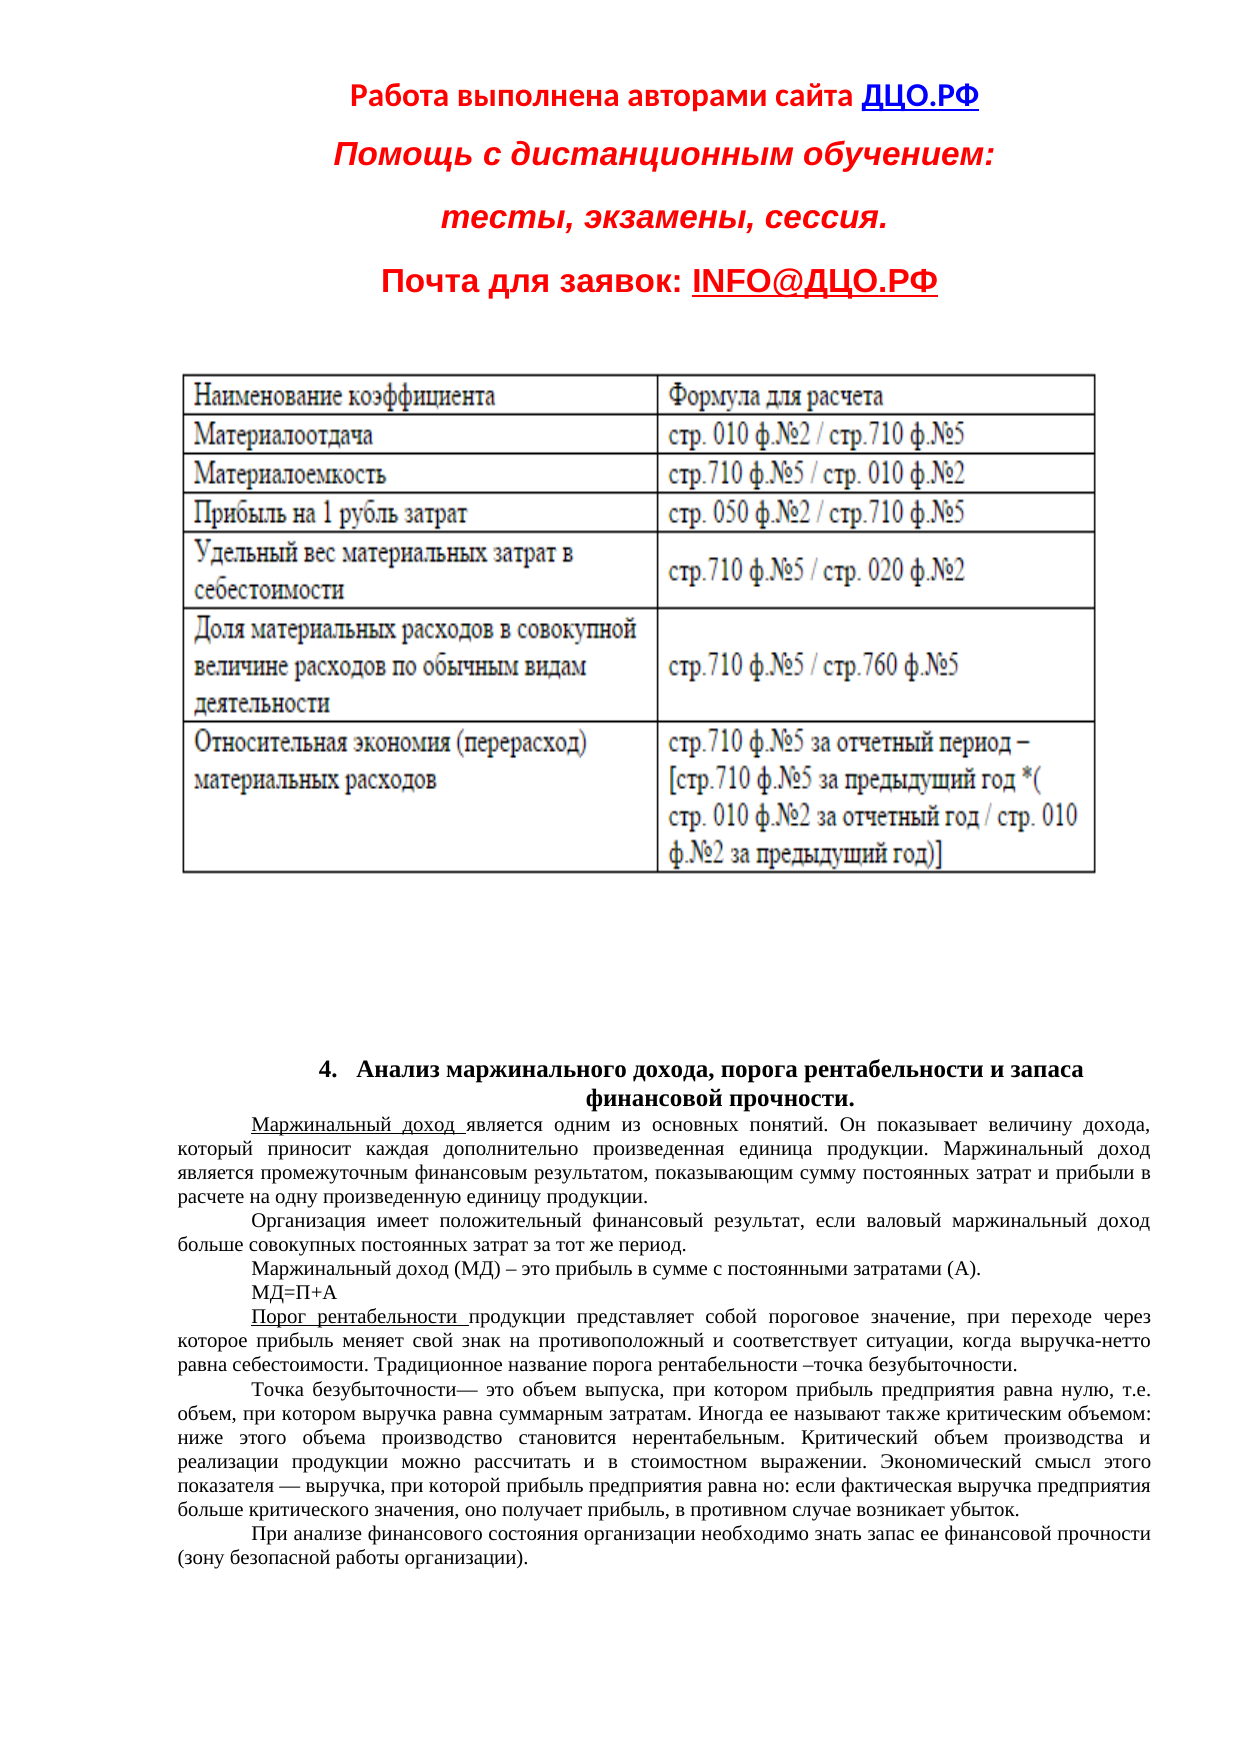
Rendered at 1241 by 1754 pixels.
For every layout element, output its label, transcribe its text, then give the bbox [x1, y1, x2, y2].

text При анализе финансового состояния организации необходимо знать запас ее финансовой прочности (зону безопасной работы организации). [177, 1521, 1152, 1569]
list Анализ маржинального дохода, порога рентабельности и запаса финансовой прочности. [251, 1054, 1152, 1112]
picture [177, 361, 1104, 882]
text МД=П+А [177, 1280, 1152, 1304]
text Маржинальный доход (МД) – это прибыль в сумме с постоянными затратами (А). [177, 1256, 1152, 1280]
text Маржинальный доход является одним из основных понятий. Он показывает величину дохода, который приносит каждая дополнительно произведенная единица продукции. Маржинальный доход является промежуточным финансовым результатом, показывающим сумму постоянных затрат и прибыли в расчете на одну произведенную единицу продукции. [177, 1112, 1152, 1208]
text Порог рентабельности продукции представляет собой пороговое значение, при переходе через которое прибыль меняет свой знак на противоположный и соответствует ситуации, когда выручка-нетто равна себестоимости. Традиционное название порога рентабельности –точка безубыточности. [177, 1304, 1152, 1376]
text Организация имеет положительный финансовый результат, если валовый маржинальный доход больше совокупных постоянных затрат за тот же период. [177, 1208, 1152, 1256]
text Точка безубыточности— это объем выпуска, при котором прибыль предприятия равна нулю, т.е. объем, при котором выручка равна суммарным затратам. Иногда ее называют также критическим объемом: ниже этого объема производство становится нерентабельным. Критический объем производства и реализации продукции можно рассчитать и в стоимостном выражении. Экономический смысл этого показателя — выручка, при которой прибыль предприятия равна но: если фактическая выручка предприятия больше критического значения, оно получает прибыль, в противном случае возникает убыток. [177, 1376, 1152, 1521]
